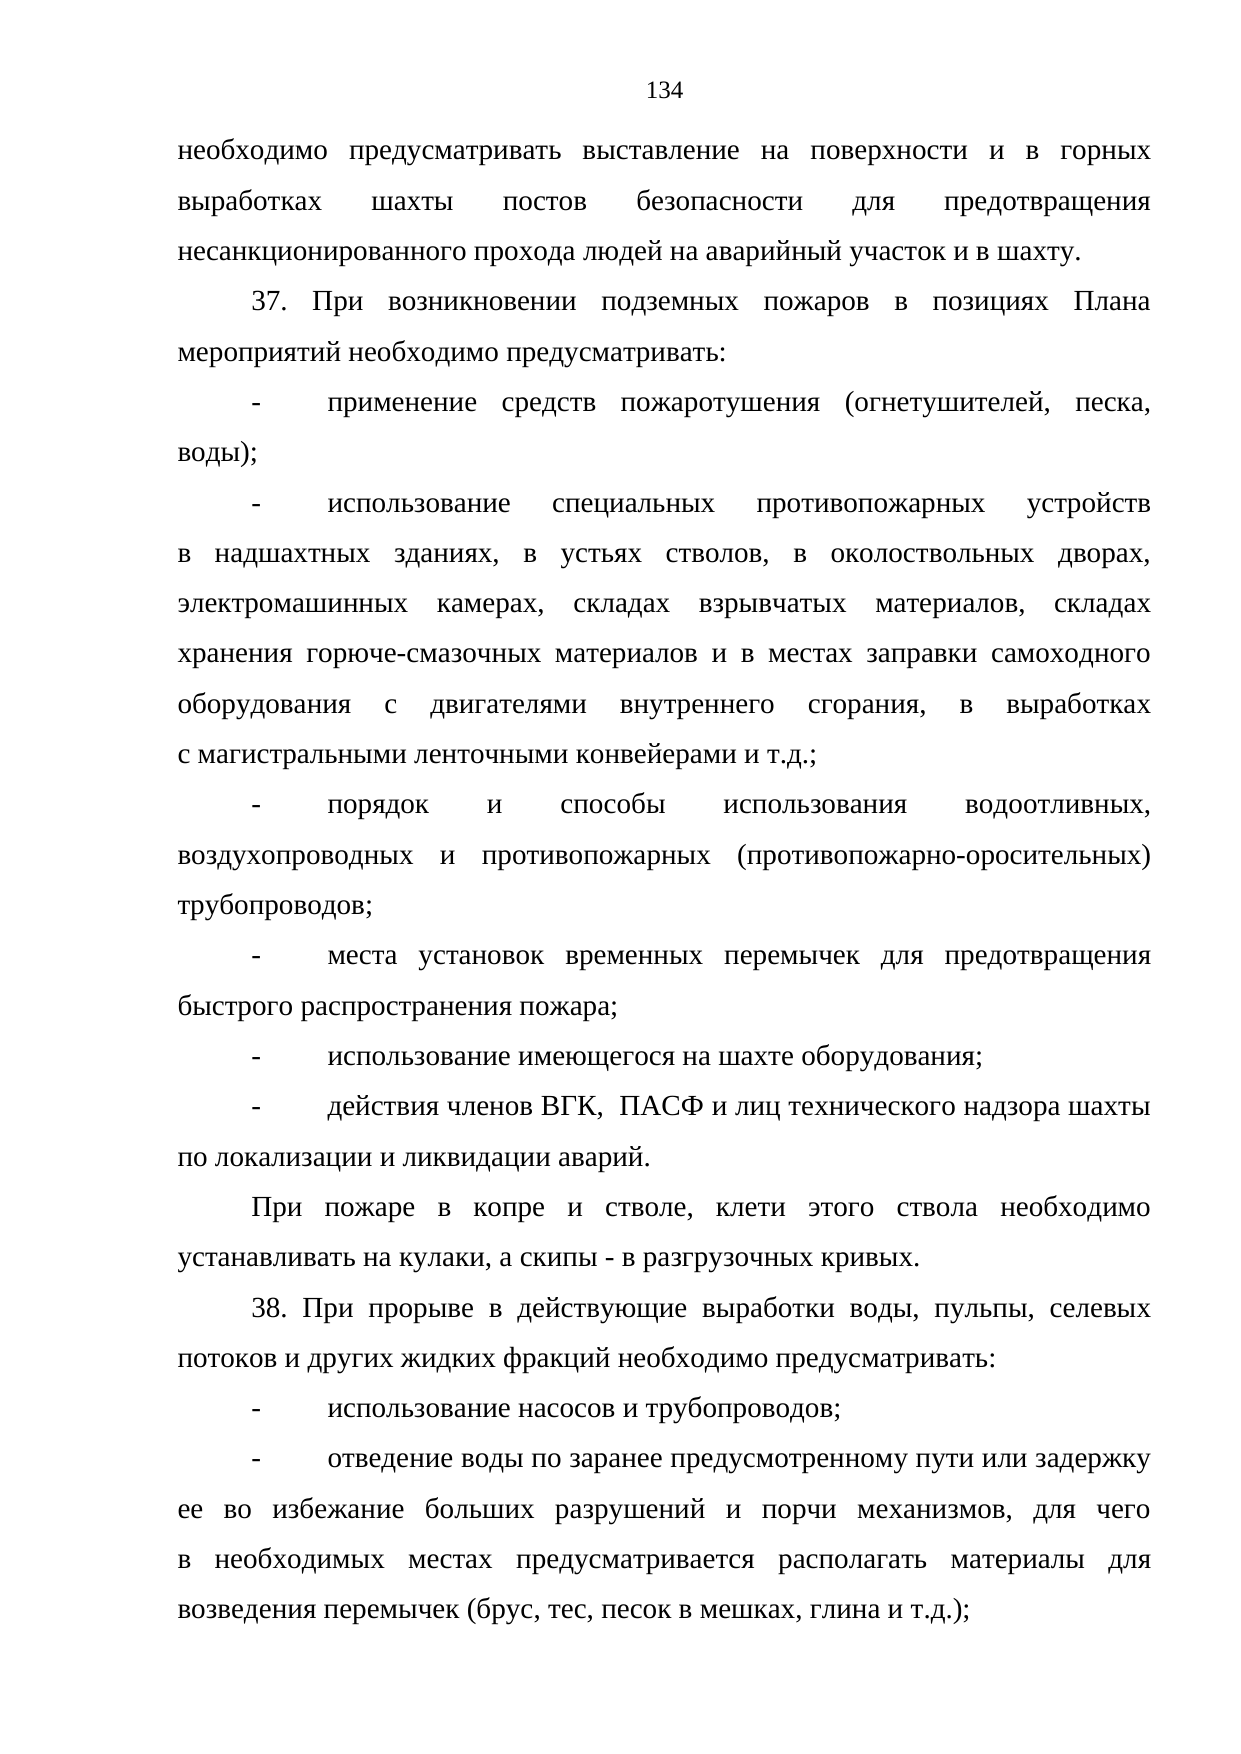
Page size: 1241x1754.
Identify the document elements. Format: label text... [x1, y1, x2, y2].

text - использование специальных противопожарных устройств в надшахтных зданиях, в устьях стволов, в околоствольных дворах, электромашинных камерах, складах взрывчатых материалов, складах хранения горюче-смазочных материалов и в местах заправки самоходного оборудования с двигателями внутреннего сгорания, в выработках с магистральными ленточными конвейерами и т.д.; [177, 485, 1152, 770]
text 38. При прорыве в действующие выработки воды, пульпы, селевых потоков и других жидких фракций необходимо предусматривать: [177, 1290, 1152, 1373]
text - отведение воды по заранее предусмотренному пути или задержку ее во избежание больших разрушений и порчи механизмов, для чего в необходимых местах предусматривается располагать материалы для возведения перемычек (брус, тес, песок в мешках, глина и т.д.); [177, 1441, 1152, 1625]
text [177, 132, 1152, 267]
text - места установок временных перемычек для предотвращения быстрого распространения пожара; [177, 937, 1152, 1021]
text - использование насосов и трубопроводов; [177, 1390, 1152, 1424]
text - порядок и способы использования водоотливных, воздухопроводных и противопожарных (противопожарно-оросительных) трубопроводов; [177, 787, 1152, 921]
text При пожаре в копре и стволе, клети этого ствола необходимо устанавливать на кулаки, а скипы - в разгрузочных кривых. [177, 1189, 1152, 1273]
text - применение средств пожаротушения (огнетушителей, песка, воды); [177, 384, 1152, 468]
text - использование имеющегося на шахте оборудования; [177, 1038, 1152, 1072]
text 37. При возникновении подземных пожаров в позициях Плана мероприятий необходимо предусматривать: [177, 283, 1152, 367]
text - действия членов ВГК, ПАСФ и лиц технического надзора шахты по локализации и ликвидации аварий. [177, 1088, 1152, 1172]
